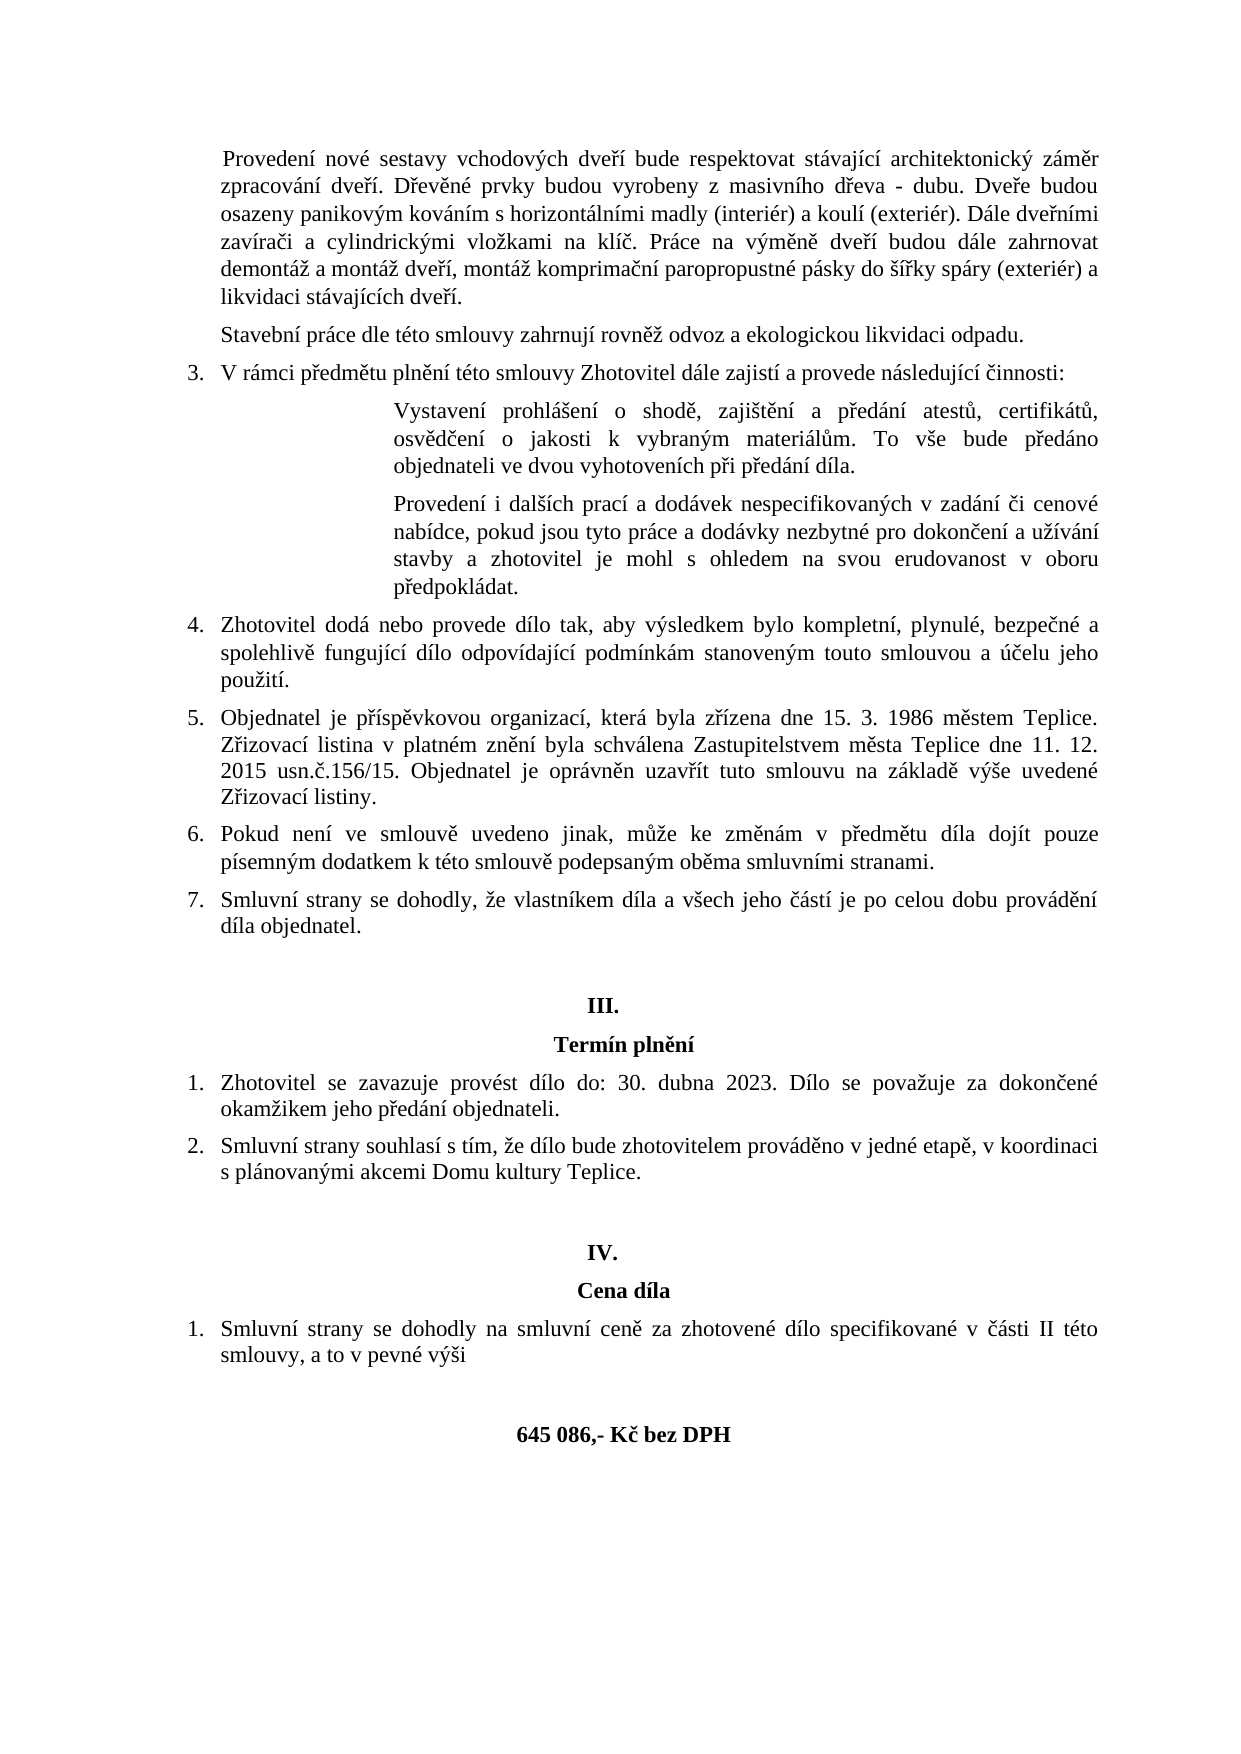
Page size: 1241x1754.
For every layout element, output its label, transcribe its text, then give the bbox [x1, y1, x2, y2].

list V rámci předmětu plnění této smlouvy Zhotovitel dále zajistí a provede následující činnosti: [187, 359, 1100, 385]
text Stavební práce dle této smlouvy zahrnují rovněž odvoz a ekologickou likvidaci odpadu. [147, 321, 1100, 347]
text Cena díla [147, 1277, 1100, 1303]
list Smluvní strany se dohodly, že vlastníkem díla a všech jeho částí je po celou dobu provádění díla objednatel. [187, 886, 1100, 938]
list Pokud není ve smlouvě uvedeno jinak, může ke změnám v předmětu díla dojít pouze písemným dodatkem k této smlouvě podepsaným oběma smluvními stranami. [187, 820, 1100, 874]
list Zhotovitel dodá nebo provede dílo tak, aby výsledkem bylo kompletní, plynulé, bezpečné a spolehlivě fungující dílo odpovídající podmínkám stanoveným touto smlouvou a účelu jeho použití. [187, 611, 1100, 693]
list Objednatel je příspěvkovou organizací, která byla zřízena dne 15. 3. 1986 městem Teplice. Zřizovací listina v platném znění byla schválena Zastupitelstvem města Teplice dne 11. 12. 2015 usn.č.156/15. Objednatel je oprávněn uzavřít tuto smlouvu na základě výše uvedené Zřizovací listiny. [187, 704, 1100, 810]
text Provedení i dalších prací a dodávek nespecifikovaných v zadání či cenové nabídce, pokud jsou tyto práce a dodávky nezbytné pro dokončení a užívání stavby a zhotovitel je mohl s ohledem na svou erudovanost v oboru předpokládat. [393, 490, 1100, 599]
text Provedení nové sestavy vchodových dveří bude respektovat stávající architektonický záměr zpracování dveří. Dřevěné prvky budou vyrobeny z masivního dřeva - dubu. Dveře budou osazeny panikovým kováním s horizontálními madly (interiér) a koulí (exteriér). Dále dveřními zavírači a cylindrickými vložkami na klíč. Práce na výměně dveří budou dále zahrnovat demontáž a montáž dveří, montáž komprimační paropropustné pásky do šířky spáry (exteriér) a likvidaci stávajících dveří. [220, 145, 1100, 309]
text Vystavení prohlášení o shodě, zajištění a předání atestů, certifikátů, osvědčení o jakosti k vybraným materiálům. To vše bude předáno objednateli ve dvou vyhotoveních při předání díla. [393, 397, 1100, 478]
text 645 086,- Kč bez DPH [147, 1422, 1100, 1448]
text Termín plnění [147, 1031, 1100, 1057]
list Smluvní strany se dohodly na smluvní ceně za zhotovené dílo specifikované v části II této smlouvy, a to v pevné výši [187, 1315, 1100, 1367]
list Zhotovitel se zavazuje provést dílo do: 30. dubna 2023. Dílo se považuje za dokončené okamžikem jeho předání objednateli. [187, 1069, 1100, 1121]
list Smluvní strany souhlasí s tím, že dílo bude zhotovitelem prováděno v jedné etapě, v koordinaci s plánovanými akcemi Domu kultury Teplice. [187, 1132, 1100, 1184]
